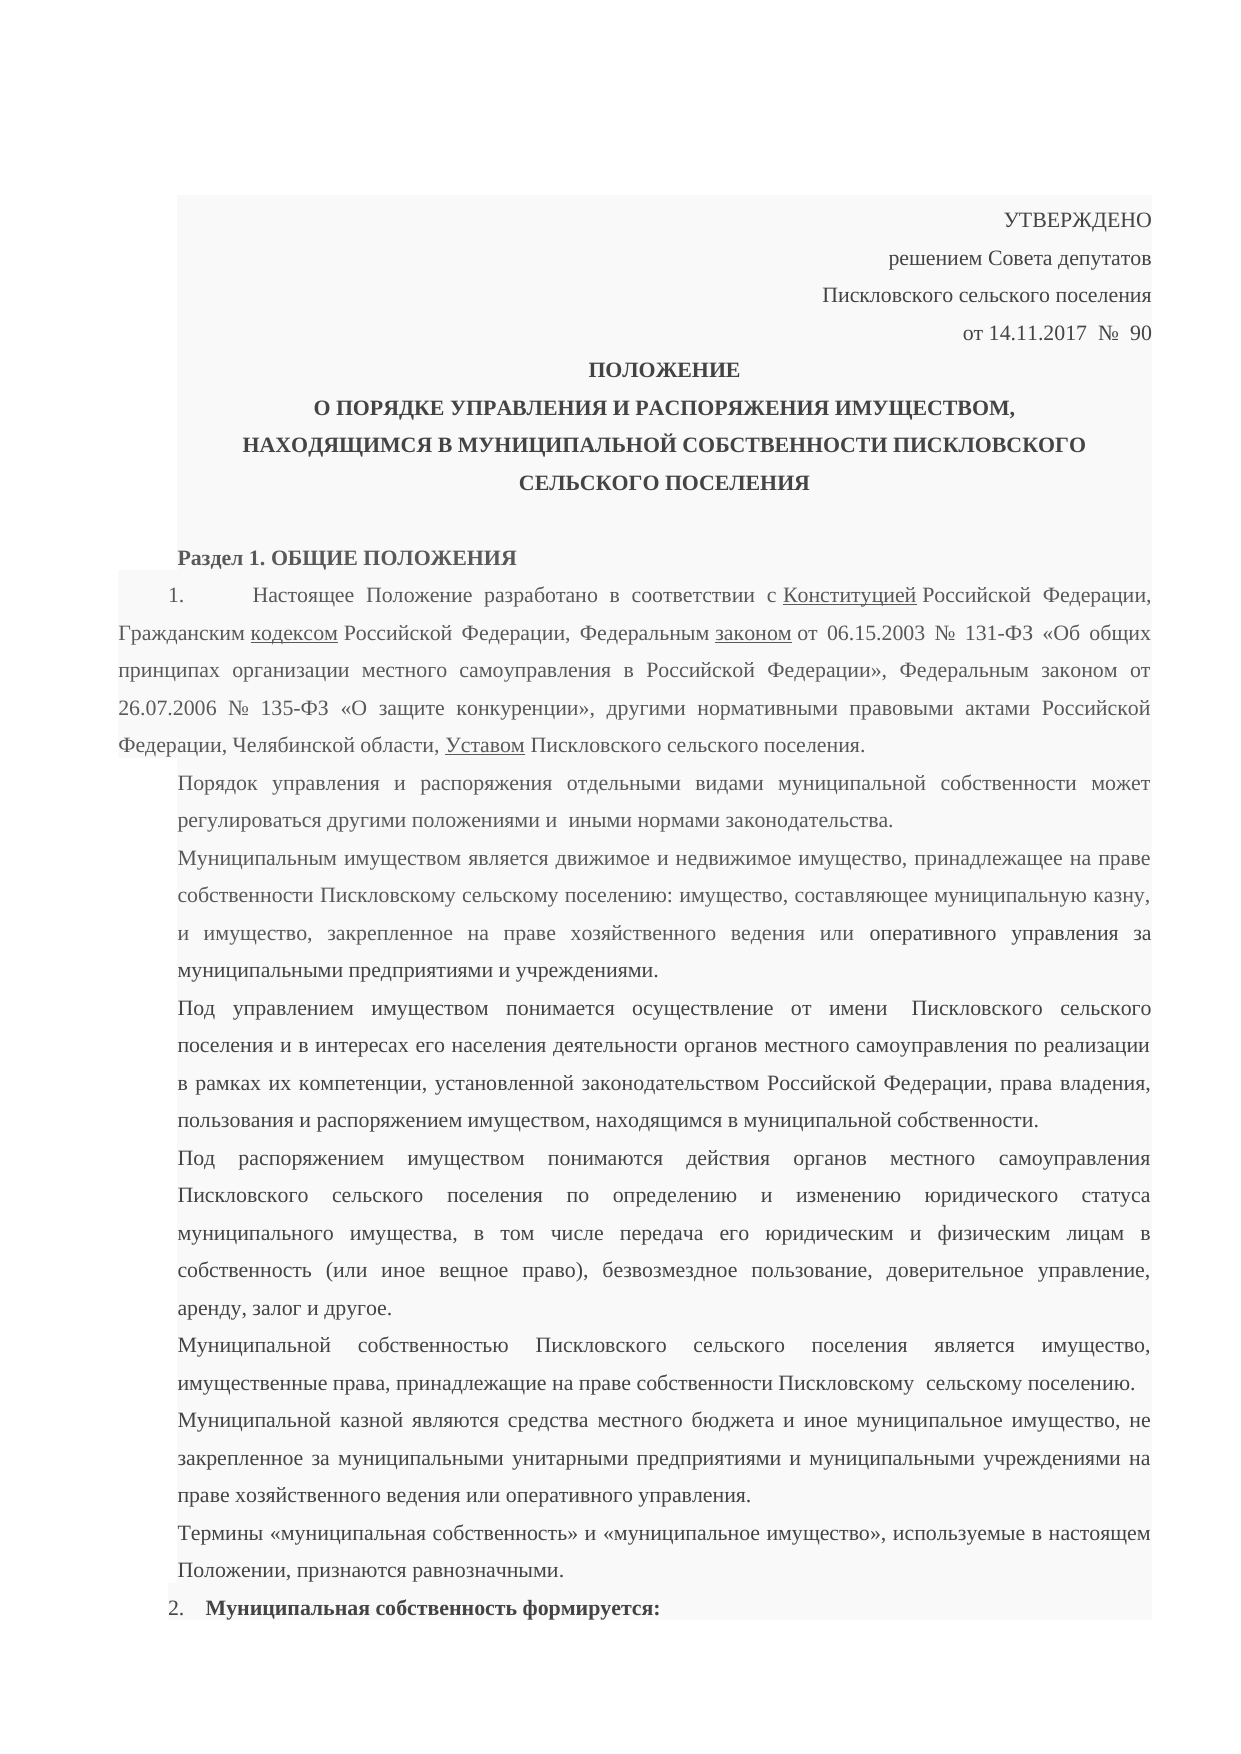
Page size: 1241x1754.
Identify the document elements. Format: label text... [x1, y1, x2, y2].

text О ПОРЯДКЕ УПРАВЛЕНИЯ И РАСПОРЯЖЕНИЯ ИМУЩЕСТВОМ, [177, 383, 1152, 420]
text от 14.11.2017 № 90 [177, 308, 1152, 345]
text Под управлением имуществом понимается осуществление от имени Пискловского сельского поселения и в интересах его населения деятельности органов местного самоуправления по реализации в рамках их компетенции, установленной законодательством Российской Федерации, права владения, пользования и распоряжением имуществом, находящимся в муниципальной собственности. [177, 983, 1152, 1133]
text Муниципальной собственностью Пискловского сельского поселения является имущество, имущественные права, принадлежащие на праве собственности Пискловскому сельскому поселению. [177, 1320, 1152, 1395]
text решением Совета депутатов [177, 233, 1152, 270]
list Муниципальная собственность формируется: [168, 1583, 1152, 1620]
text ПОЛОЖЕНИЕ [177, 345, 1152, 383]
text УТВЕРЖДЕНО [177, 195, 1152, 233]
text Муниципальным имуществом является движимое и недвижимое имущество, принадлежащее на праве собственности Пискловскому сельскому поселению: имущество, составляющее муниципальную казну, и имущество, закрепленное на праве хозяйственного ведения или оперативного управления за муниципальными предприятиями и учреждениями. [177, 833, 1152, 983]
text Муниципальной казной являются средства местного бюджета и иное муниципальное имущество, не закрепленное за муниципальными унитарными предприятиями и муниципальными учреждениями на праве хозяйственного ведения или оперативного управления. [177, 1395, 1152, 1508]
text Под распоряжением имуществом понимаются действия органов местного самоуправления Пискловского сельского поселения по определению и изменению юридического статуса муниципального имущества, в том числе передача его юридическим и физическим лицам в собственность (или иное вещное право), безвозмездное пользование, доверительное управление, аренду, залог и другое. [177, 1133, 1152, 1320]
text Порядок управления и распоряжения отдельными видами муниципальной собственности может регулироваться другими положениями и иными нормами законодательства. [177, 758, 1152, 833]
text Термины «муниципальная собственность» и «муниципальное имущество», используемые в настоящем Положении, признаются равнозначными. [177, 1508, 1152, 1583]
text НАХОДЯЩИМСЯ В МУНИЦИПАЛЬНОЙ СОБСТВЕННОСТИ ПИСКЛОВСКОГО СЕЛЬСКОГО ПОСЕЛЕНИЯ [177, 420, 1152, 495]
text Раздел 1. ОБЩИЕ ПОЛОЖЕНИЯ [177, 533, 1152, 570]
text Пискловского сельского поселения [177, 270, 1152, 308]
list Настоящее Положение разработано в соответствии с Конституцией Российской Федерации, Гражданским кодексом Российской Федерации, Федеральным законом от 06.15.2003 № 131-ФЗ «Об общих принципах организации местного самоуправления в Российской Федерации», Федеральным законом от 26.07.2006 № 135-ФЗ «О защите конкуренции», другими нормативными правовыми актами Российской Федерации, Челябинской области, Уставом Пискловского сельского поселения. [118, 570, 1152, 758]
